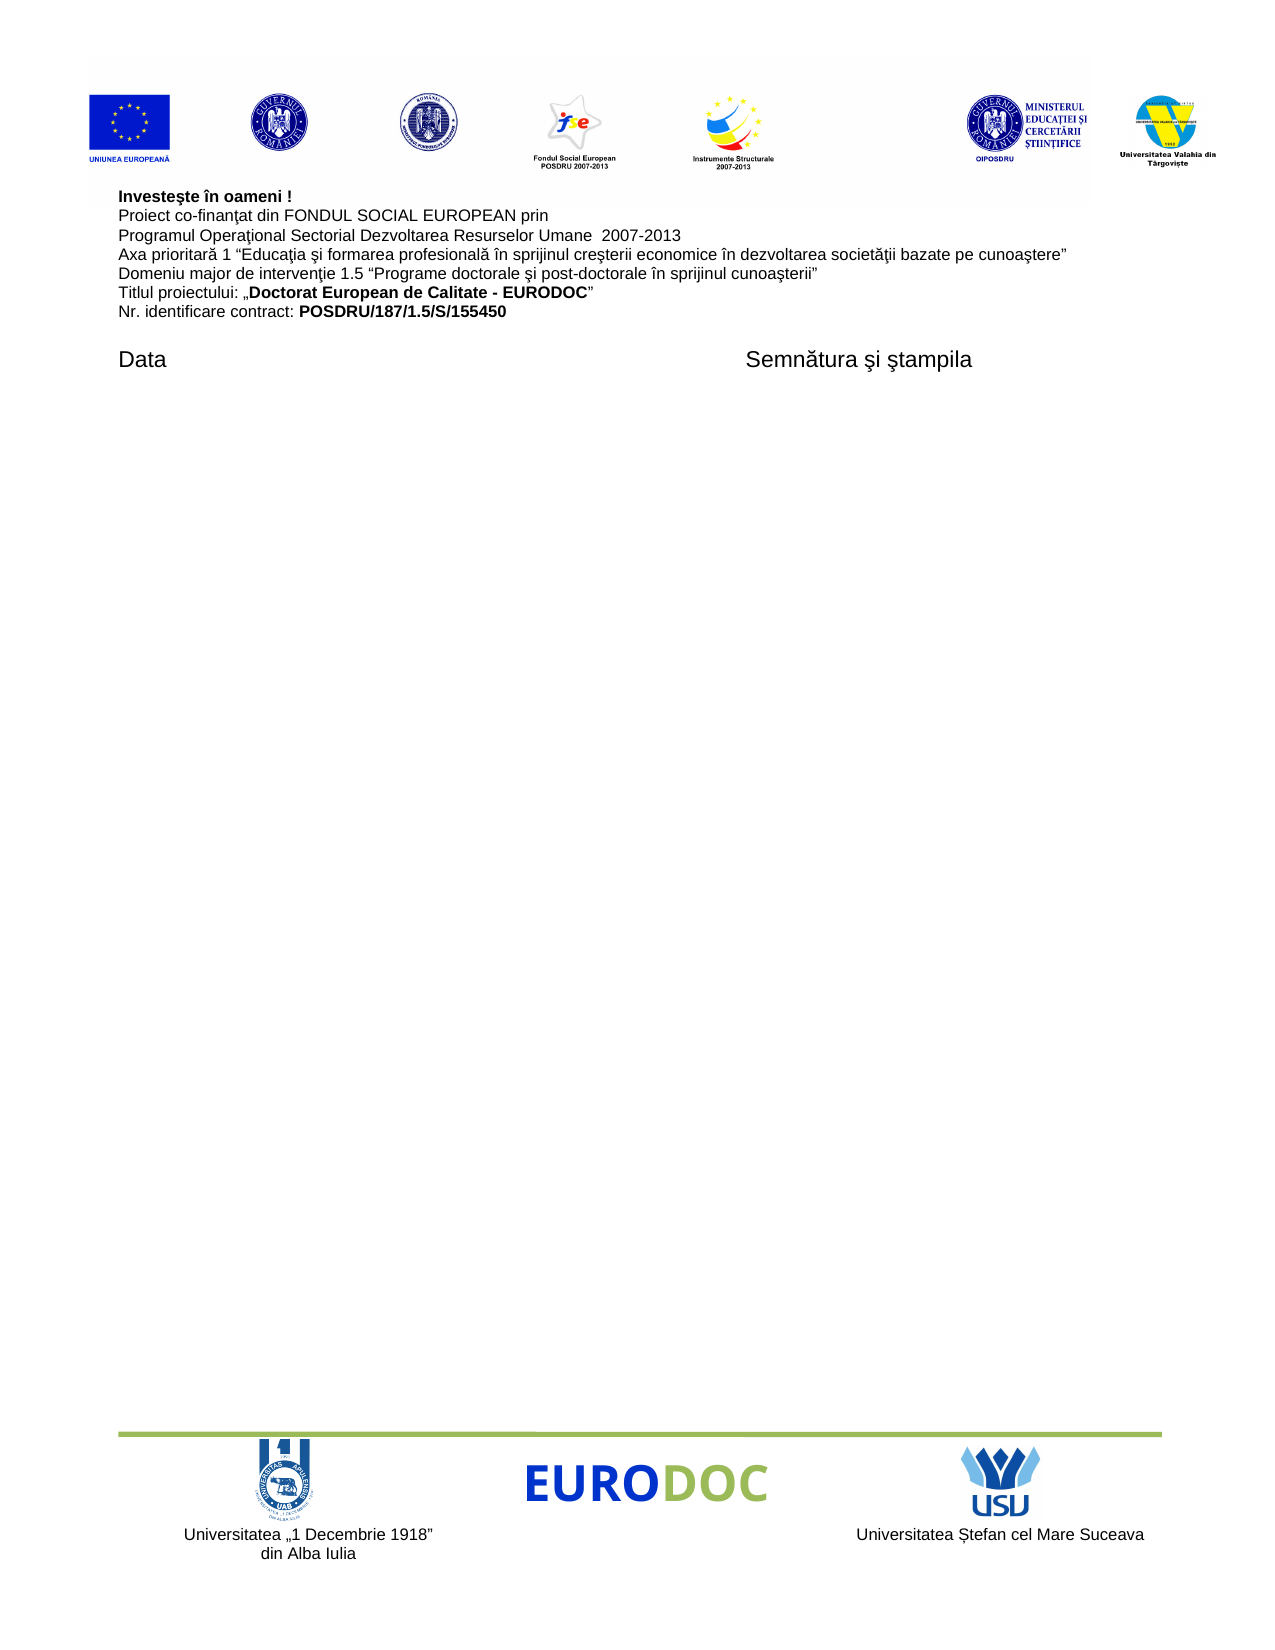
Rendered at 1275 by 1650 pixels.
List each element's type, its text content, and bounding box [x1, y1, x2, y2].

picture [89, 55, 1091, 206]
picture [958, 1445, 1044, 1520]
text Data Semnătura şi ştampila [118, 346, 1157, 372]
picture [255, 1439, 313, 1521]
picture [1117, 92, 1218, 169]
